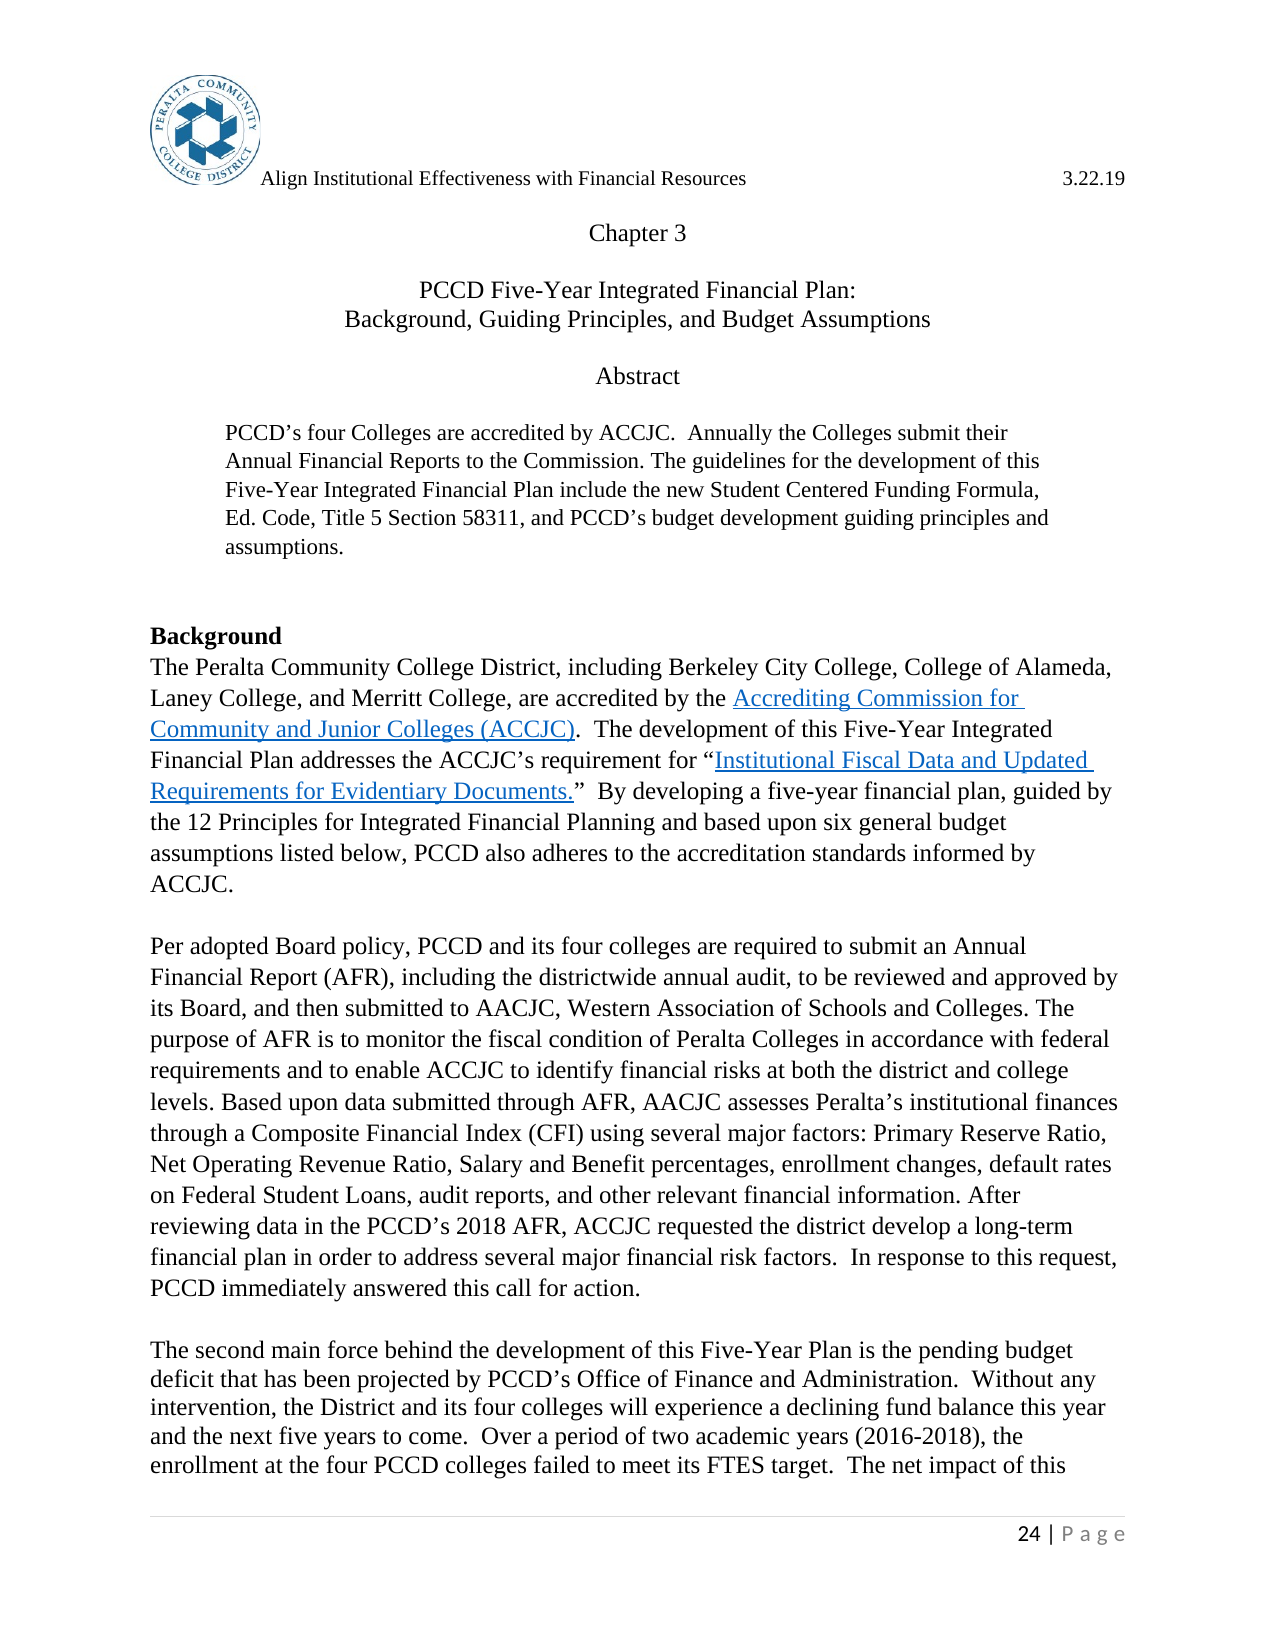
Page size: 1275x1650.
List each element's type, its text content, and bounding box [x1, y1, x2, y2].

text Abstract [150, 361, 1125, 390]
text PCCD’s four Colleges are accredited by ACCJC. Annually the Colleges submit their Annual Financial Reports to the Commission. The guidelines for the development of this Five-Year Integrated Financial Plan include the new Student Centered Funding Formula, Ed. Code, Title 5 Section 58311, and PCCD’s budget development guiding principles and assumptions. [225, 419, 1050, 559]
text Background [150, 621, 1125, 650]
text The Peralta Community College District, including Berkeley City College, College of Alameda, Laney College, and Merritt College, are accredited by the Accrediting Commission for Community and Junior Colleges (ACCJC). The development of this Five-Year Integrated Financial Plan addresses the ACCJC’s requirement for “Institutional Fiscal Data and Updated Requirements for Evidentiary Documents.” By developing a five-year financial plan, guided by the 12 Principles for Integrated Financial Planning and based upon six general budget assumptions listed below, PCCD also adheres to the accreditation standards informed by ACCJC. [150, 652, 1125, 898]
text Per adopted Board policy, PCCD and its four colleges are required to submit an Annual Financial Report (AFR), including the districtwide annual audit, to be reviewed and approved by its Board, and then submitted to AACJC, Western Association of Schools and Colleges. The purpose of AFR is to monitor the fiscal condition of Peralta Colleges in accordance with federal requirements and to enable ACCJC to identify financial risks at both the district and college levels. Based upon data submitted through AFR, AACJC assesses Peralta’s institutional finances through a Composite Financial Index (CFI) using several major factors: Primary Reserve Ratio, Net Operating Revenue Ratio, Salary and Benefit percentages, enrollment changes, default rates on Federal Student Loans, audit reports, and other relevant financial information. After reviewing data in the PCCD’s 2018 AFR, ACCJC requested the district develop a long-term financial plan in order to address several major financial risk factors. In response to this request, PCCD immediately answered this call for action. [150, 931, 1125, 1302]
text Chapter 3 [150, 218, 1125, 246]
picture [150, 75, 260, 185]
text PCCD Five-Year Integrated Financial Plan: [150, 275, 1125, 304]
text Background, Guiding Principles, and Budget Assumptions [150, 304, 1125, 333]
